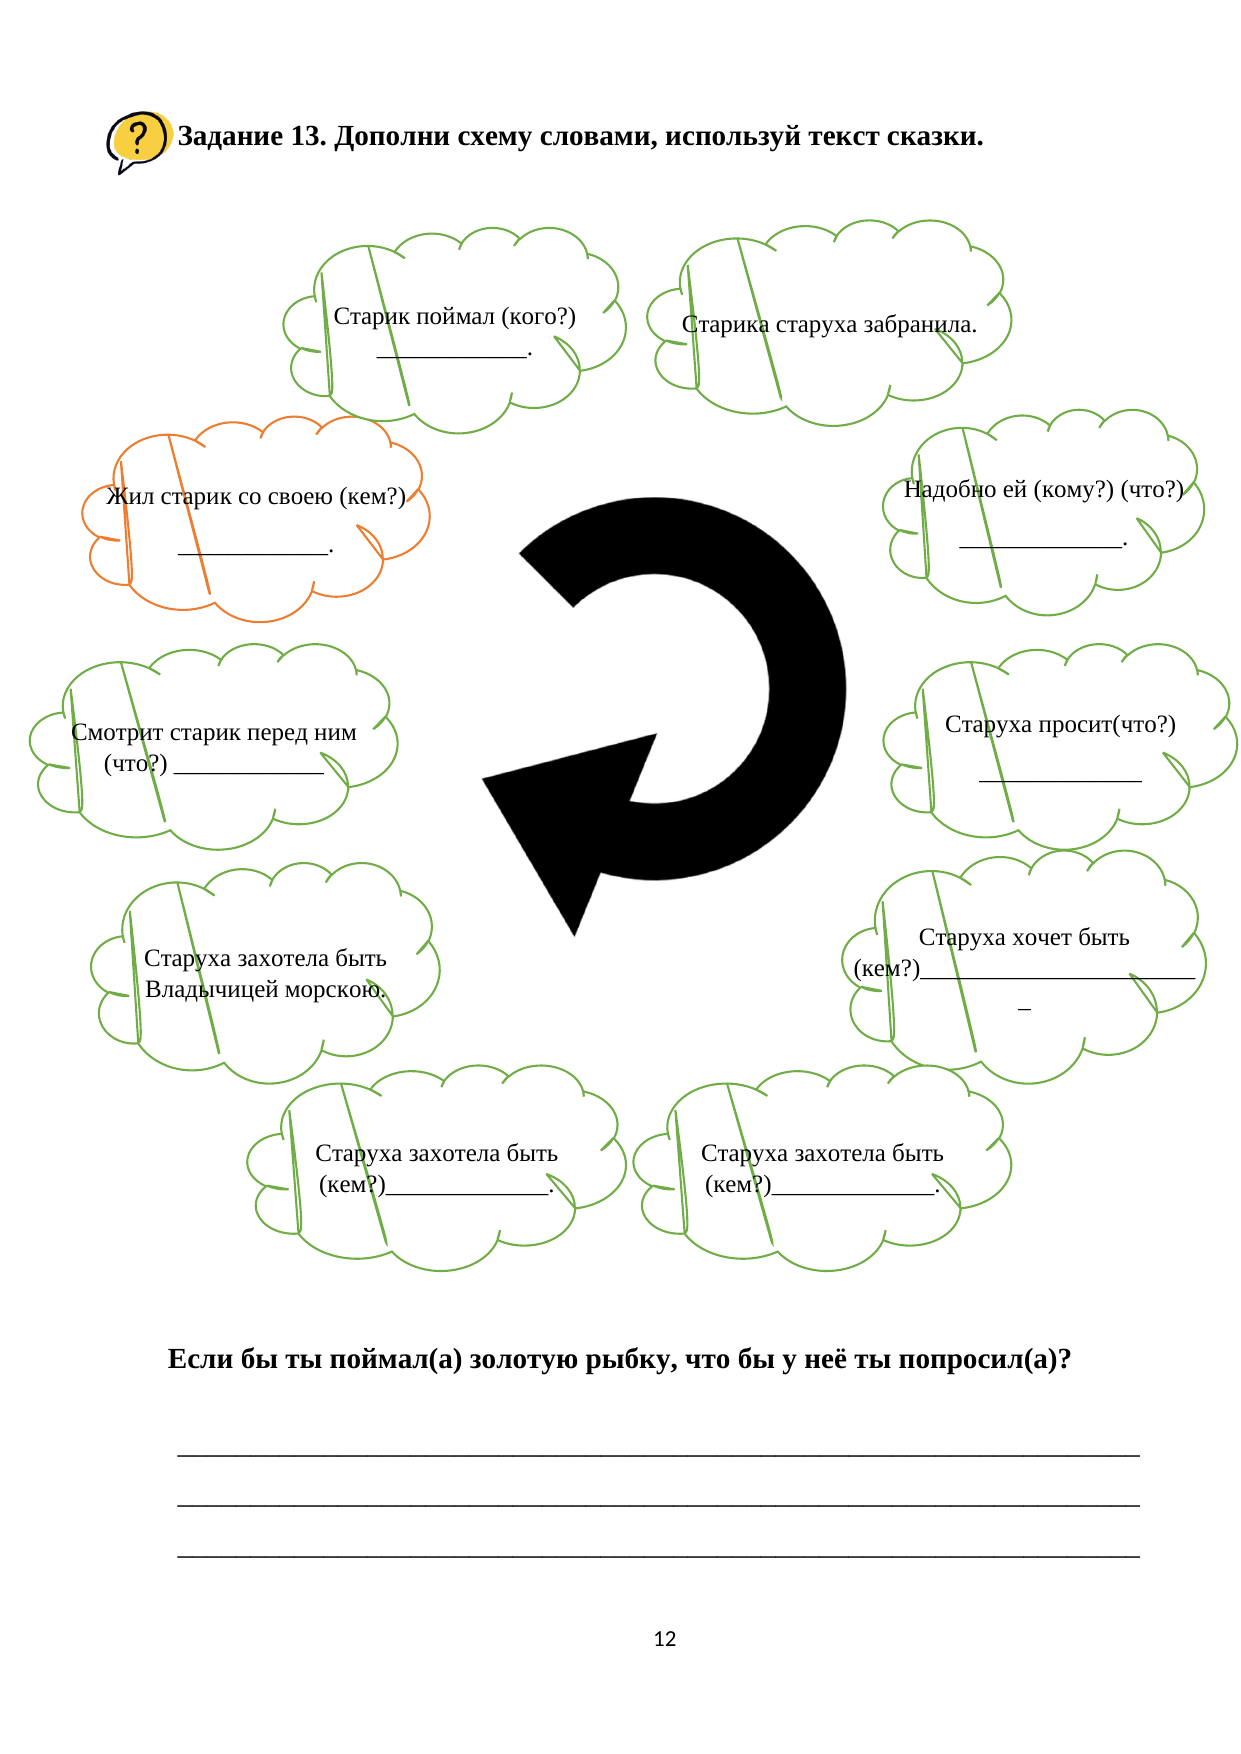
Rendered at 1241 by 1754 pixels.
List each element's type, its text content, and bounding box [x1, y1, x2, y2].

text __________________________________________________________________ [177, 1426, 1152, 1460]
picture [437, 286, 890, 1149]
text Задание 13. Дополни схему словами, используй текст сказки. [177, 118, 1152, 152]
picture [101, 106, 178, 180]
picture [561, 342, 577, 363]
text ____________________________________________________________________________________________________________________________________ [177, 1477, 1152, 1560]
